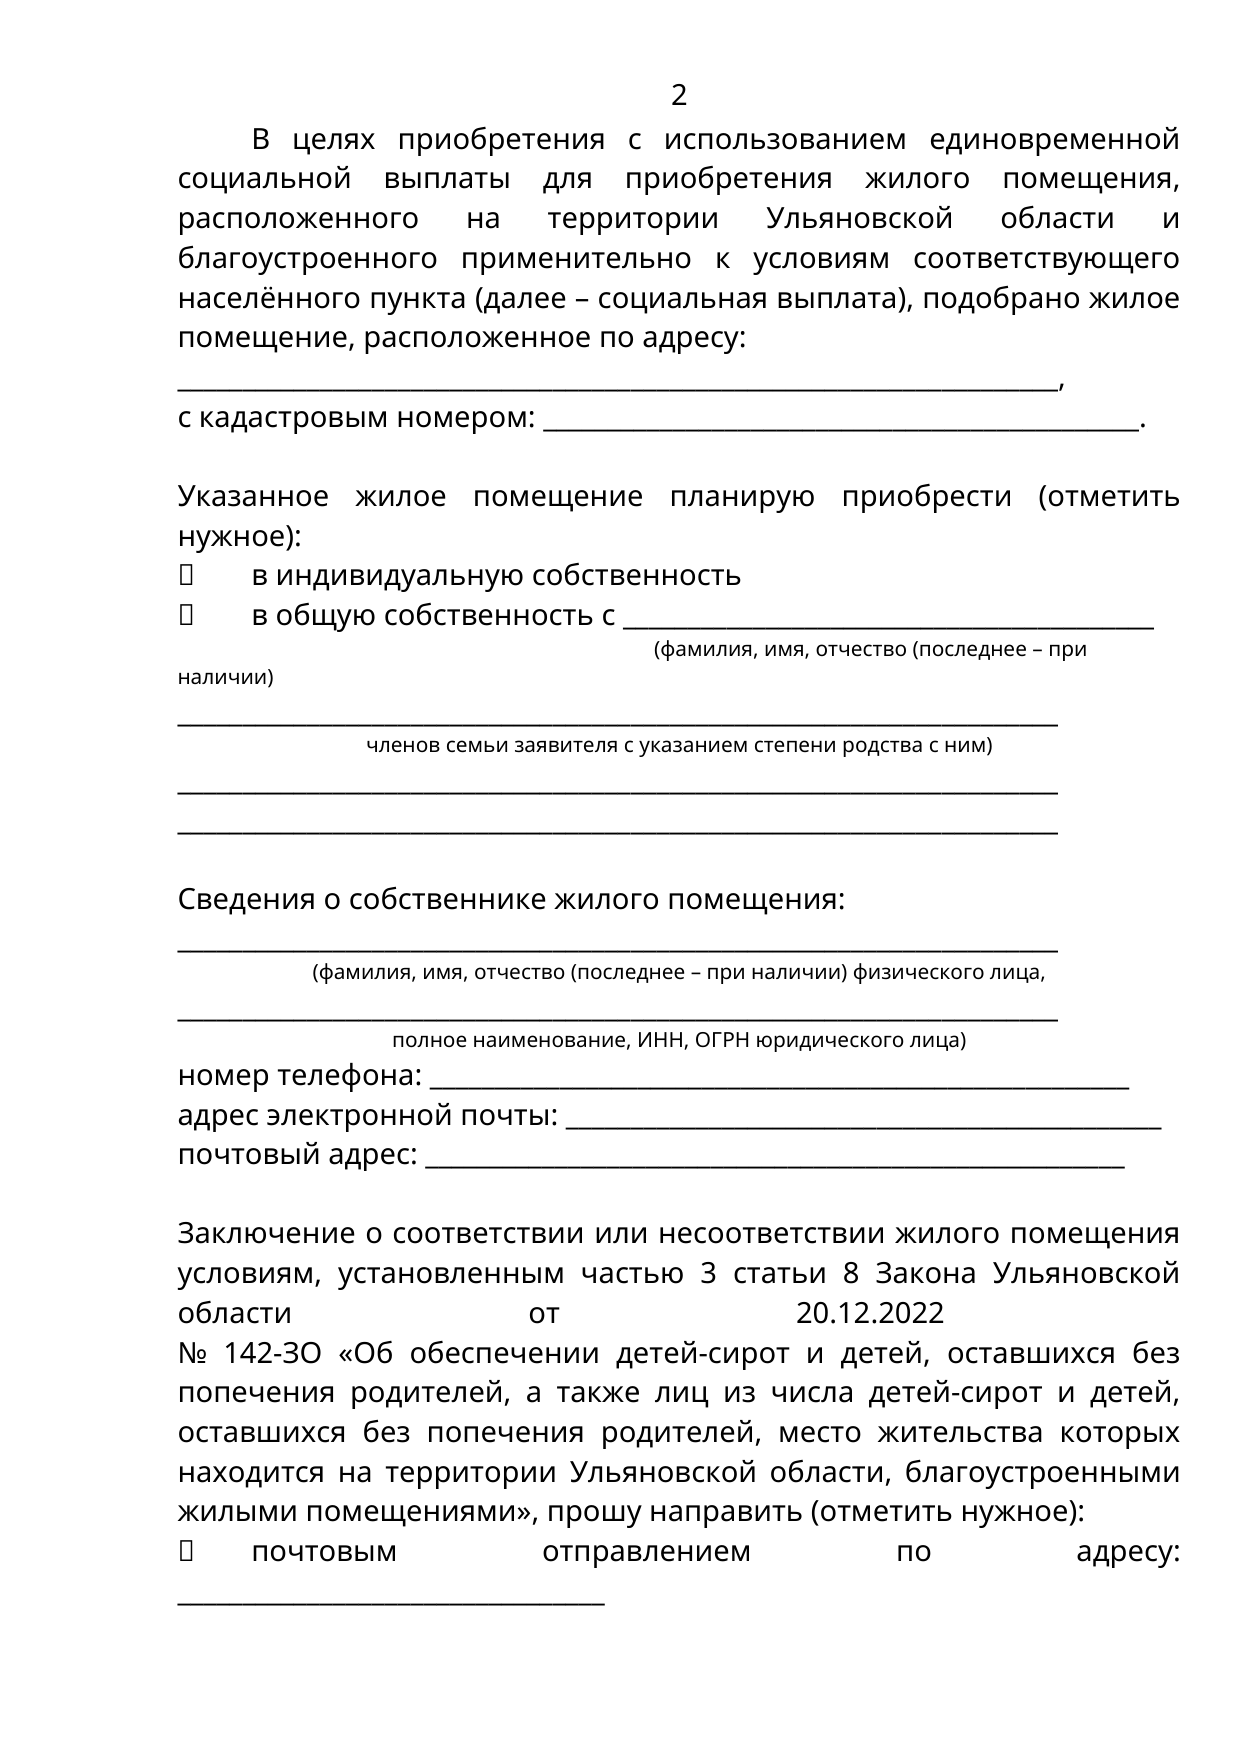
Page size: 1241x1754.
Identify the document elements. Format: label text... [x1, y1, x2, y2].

text  в индивидуальную собственность [177, 555, 1181, 594]
text адрес электронной почты: ______________________________________________ [177, 1094, 1181, 1133]
text ____________________________________________________________________ [177, 986, 1181, 1026]
text номер телефона: ______________________________________________________ [177, 1054, 1181, 1094]
text членов семьи заявителя с указанием степени родства с ним) [177, 731, 1181, 759]
text (фамилия, имя, отчество (последнее – при наличии) [177, 634, 1181, 691]
text ____________________________________________________________________ [177, 759, 1181, 799]
text полное наименование, ИНН, ОГРН юридического лица) [177, 1026, 1181, 1054]
text  в общую собственность с _________________________________________ [177, 594, 1181, 634]
text с кадастровым номером: ______________________________________________. [177, 396, 1181, 436]
text Указанное жилое помещение планирую приобрести (отметить нужное): [177, 475, 1181, 555]
text ____________________________________________________________________ [177, 799, 1181, 838]
text почтовый адрес: ______________________________________________________ [177, 1133, 1181, 1173]
text ____________________________________________________________________ [177, 691, 1181, 731]
text Сведения о собственнике жилого помещения: [177, 878, 1181, 918]
text ____________________________________________________________________, [177, 356, 1181, 396]
text ____________________________________________________________________ [177, 918, 1181, 957]
text (фамилия, имя, отчество (последнее – при наличии) физического лица, [177, 957, 1181, 986]
text Заключение о соответствии или несоответствии жилого помещения условиям, установленным частью 3 статьи 8 Закона Ульяновской области от 20.12.2022 № 142-ЗО «Об обеспечении детей-сирот и детей, оставшихся без попечения родителей, а также лиц из числа детей-сирот и детей, оставшихся без попечения родителей, место жительства которых находится на территории Ульяновской области, благоустроенными жилыми помещениями», прошу направить (отметить нужное): [177, 1213, 1181, 1530]
text  почтовым отправлением по адресу: _________________________________ [177, 1530, 1181, 1610]
text В целях приобретения с использованием единовременной социальной выплаты для приобретения жилого помещения, расположенного на территории Ульяновской области и благоустроенного применительно к условиям соответствующего населённого пункта (далее – социальная выплата), подобрано жилое помещение, расположенное по адресу: [177, 118, 1181, 356]
